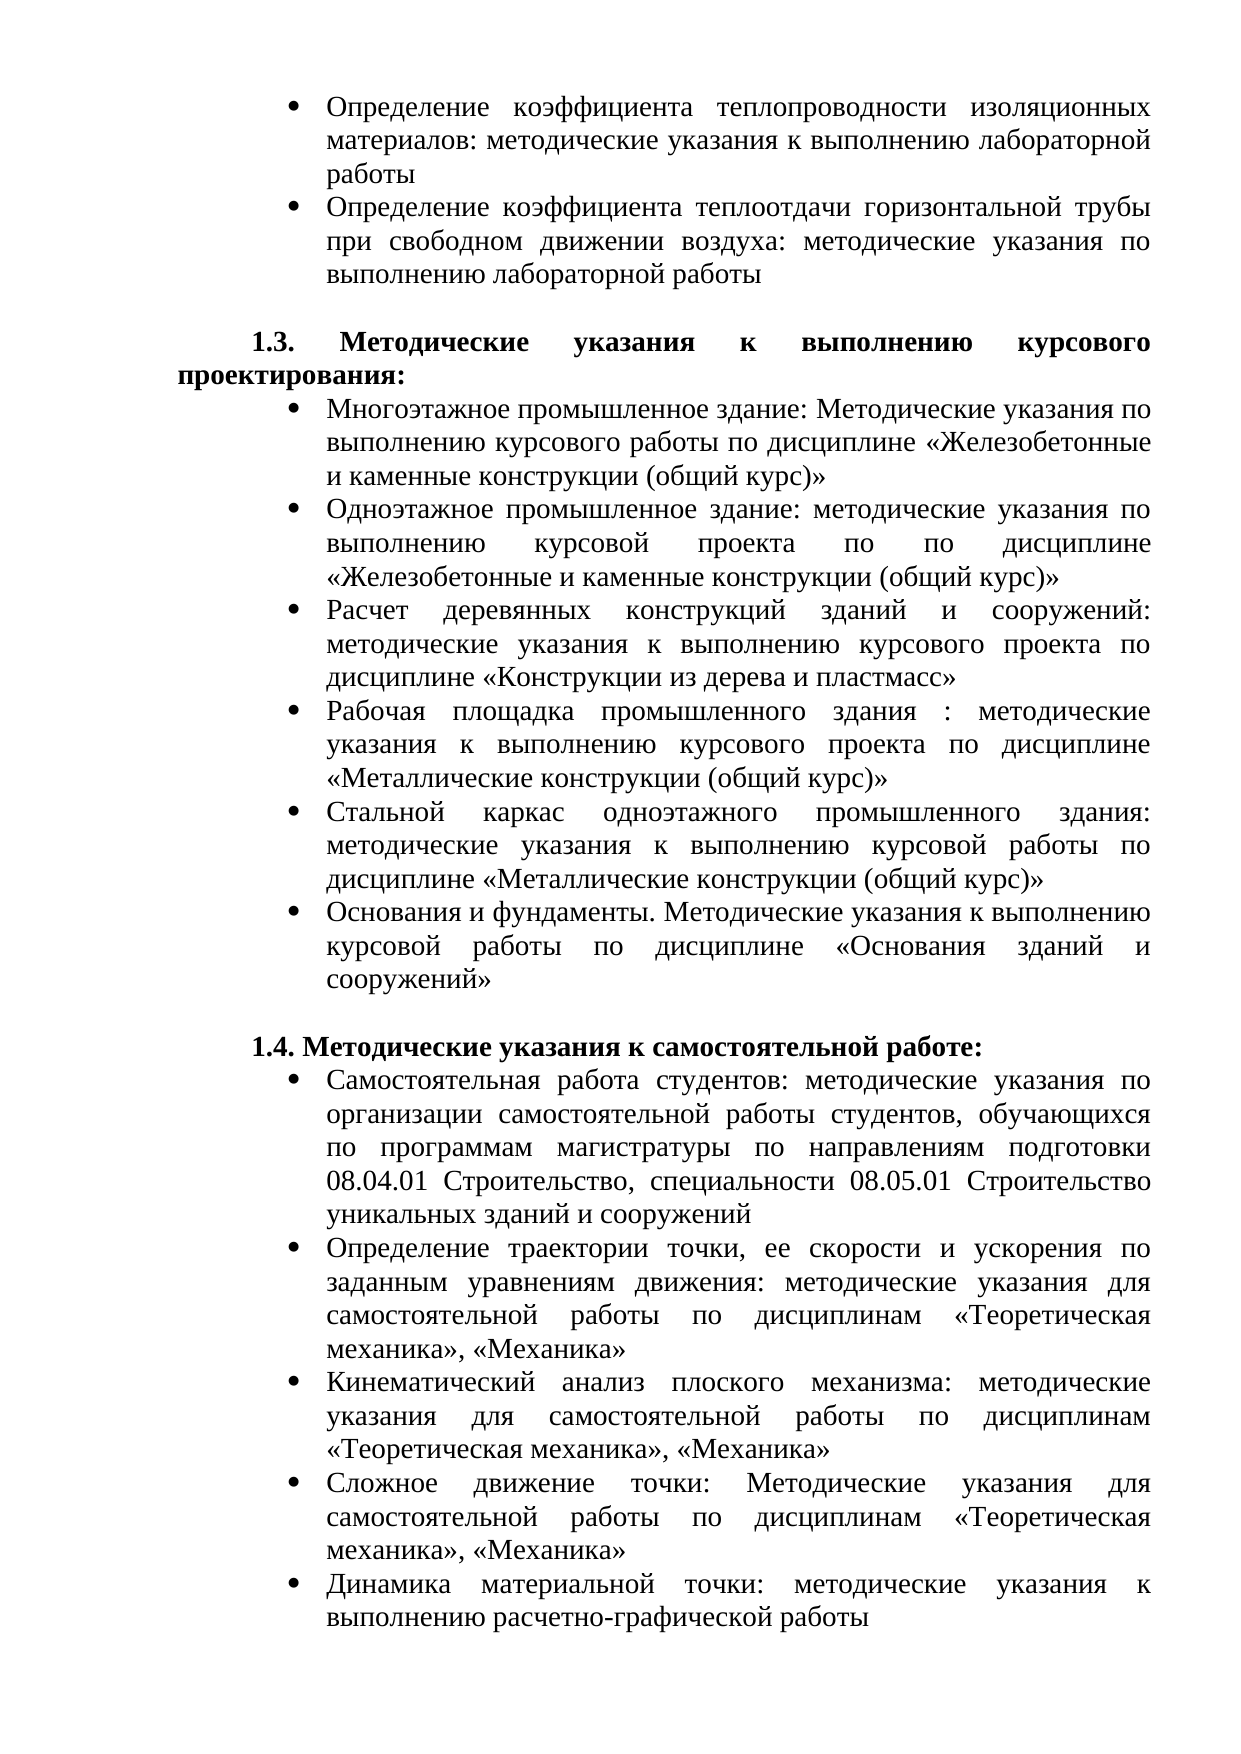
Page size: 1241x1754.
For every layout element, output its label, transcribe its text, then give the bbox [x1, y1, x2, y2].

list Определение коэффициента теплопроводности изоляционных материалов: методические указания к выполнению лабораторной работы [288, 89, 1152, 189]
list Основания и фундаменты. Методические указания к выполнению курсовой работы по дисциплине «Основания зданий и сооружений» [288, 894, 1152, 995]
list Сложное движение точки: Методические указания для самостоятельной работы по дисциплинам «Теоретическая механика», «Механика» [288, 1465, 1152, 1566]
list Кинематический анализ плоского механизма: методические указания для самостоятельной работы по дисциплинам «Теоретическая механика», «Механика» [288, 1364, 1152, 1465]
list Стальной каркас одноэтажного промышленного здания: методические указания к выполнению курсовой работы по дисциплине «Металлические конструкции (общий курс)» [288, 794, 1152, 894]
text 1.4. Методические указания к самостоятельной работе: [177, 1029, 1152, 1062]
list Расчет деревянных конструкций зданий и сооружений: методические указания к выполнению курсового проекта по дисциплине «Конструкции из дерева и пластмасс» [288, 592, 1152, 693]
list Одноэтажное промышленное здание: методические указания по выполнению курсовой проекта по по дисциплине «Железобетонные и каменные конструкции (общий курс)» [288, 491, 1152, 592]
text 1.3. Методические указания к выполнению курсового проектирования: [177, 324, 1152, 391]
list Определение коэффициента теплоотдачи горизонтальной трубы при свободном движении воздуха: методические указания по выполнению лабораторной работы [288, 189, 1152, 290]
list Многоэтажное промышленное здание: Методические указания по выполнению курсового работы по дисциплине «Железобетонные и каменные конструкции (общий курс)» [288, 391, 1152, 491]
list Самостоятельная работа студентов: методические указания по организации самостоятельной работы студентов, обучающихся по программам магистратуры по направлениям подготовки 08.04.01 Строительство, специальности 08.05.01 Строительство уникальных зданий и сооружений [288, 1062, 1152, 1230]
list Динамика материальной точки: методические указания к выполнению расчетно-графической работы [288, 1566, 1152, 1633]
list Определение траектории точки, ее скорости и ускорения по заданным уравнениям движения: методические указания для самостоятельной работы по дисциплинам «Теоретическая механика», «Механика» [288, 1230, 1152, 1364]
list Рабочая площадка промышленного здания : методические указания к выполнению курсового проекта по дисциплине «Металлические конструкции (общий курс)» [288, 693, 1152, 794]
